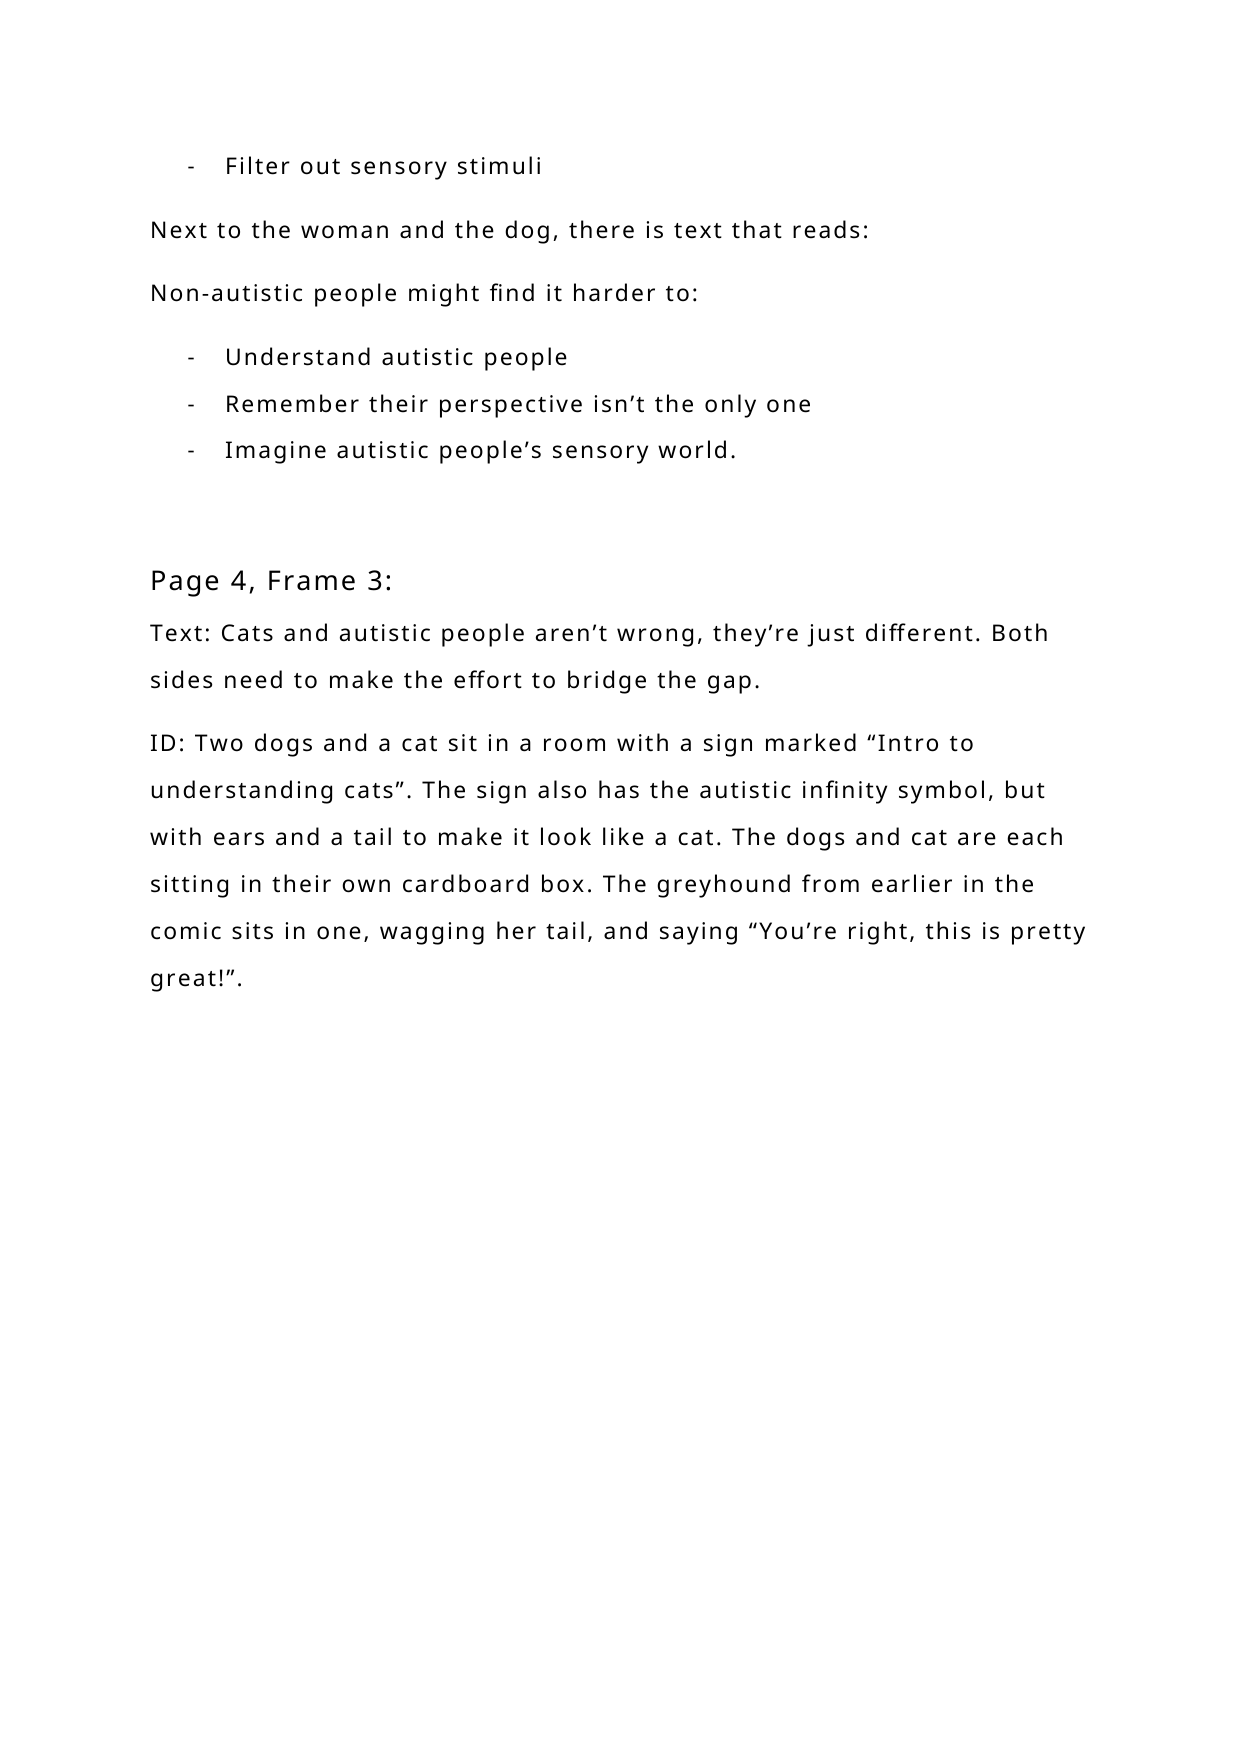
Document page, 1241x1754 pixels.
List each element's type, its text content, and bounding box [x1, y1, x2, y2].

list Imagine autistic people’s sensory world. [187, 434, 1090, 466]
text Text: Cats and autistic people aren’t wrong, they’re just different. Both sides need to make the effort to bridge the gap. [150, 617, 1090, 695]
text Non-autistic people might find it harder to: [150, 277, 1090, 308]
text ID: Two dogs and a cat sit in a room with a sign marked “Intro to understanding cats”. The sign also has the autistic infinity symbol, but with ears and a tail to make it look like a cat. The dogs and cat are each sitting in their own cardboard box. The greyhound from earlier in the comic sits in one, wagging her tail, and saying “You’re right, this is pretty great!”. [150, 727, 1090, 993]
list Filter out sensory stimuli [187, 150, 1090, 181]
list Understand autistic people [187, 341, 1090, 372]
subtitle Page 4, Frame 3: [150, 561, 1090, 598]
text Next to the woman and the dog, there is text that reads: [150, 213, 1090, 245]
list Remember their perspective isn’t the only one [187, 387, 1090, 419]
